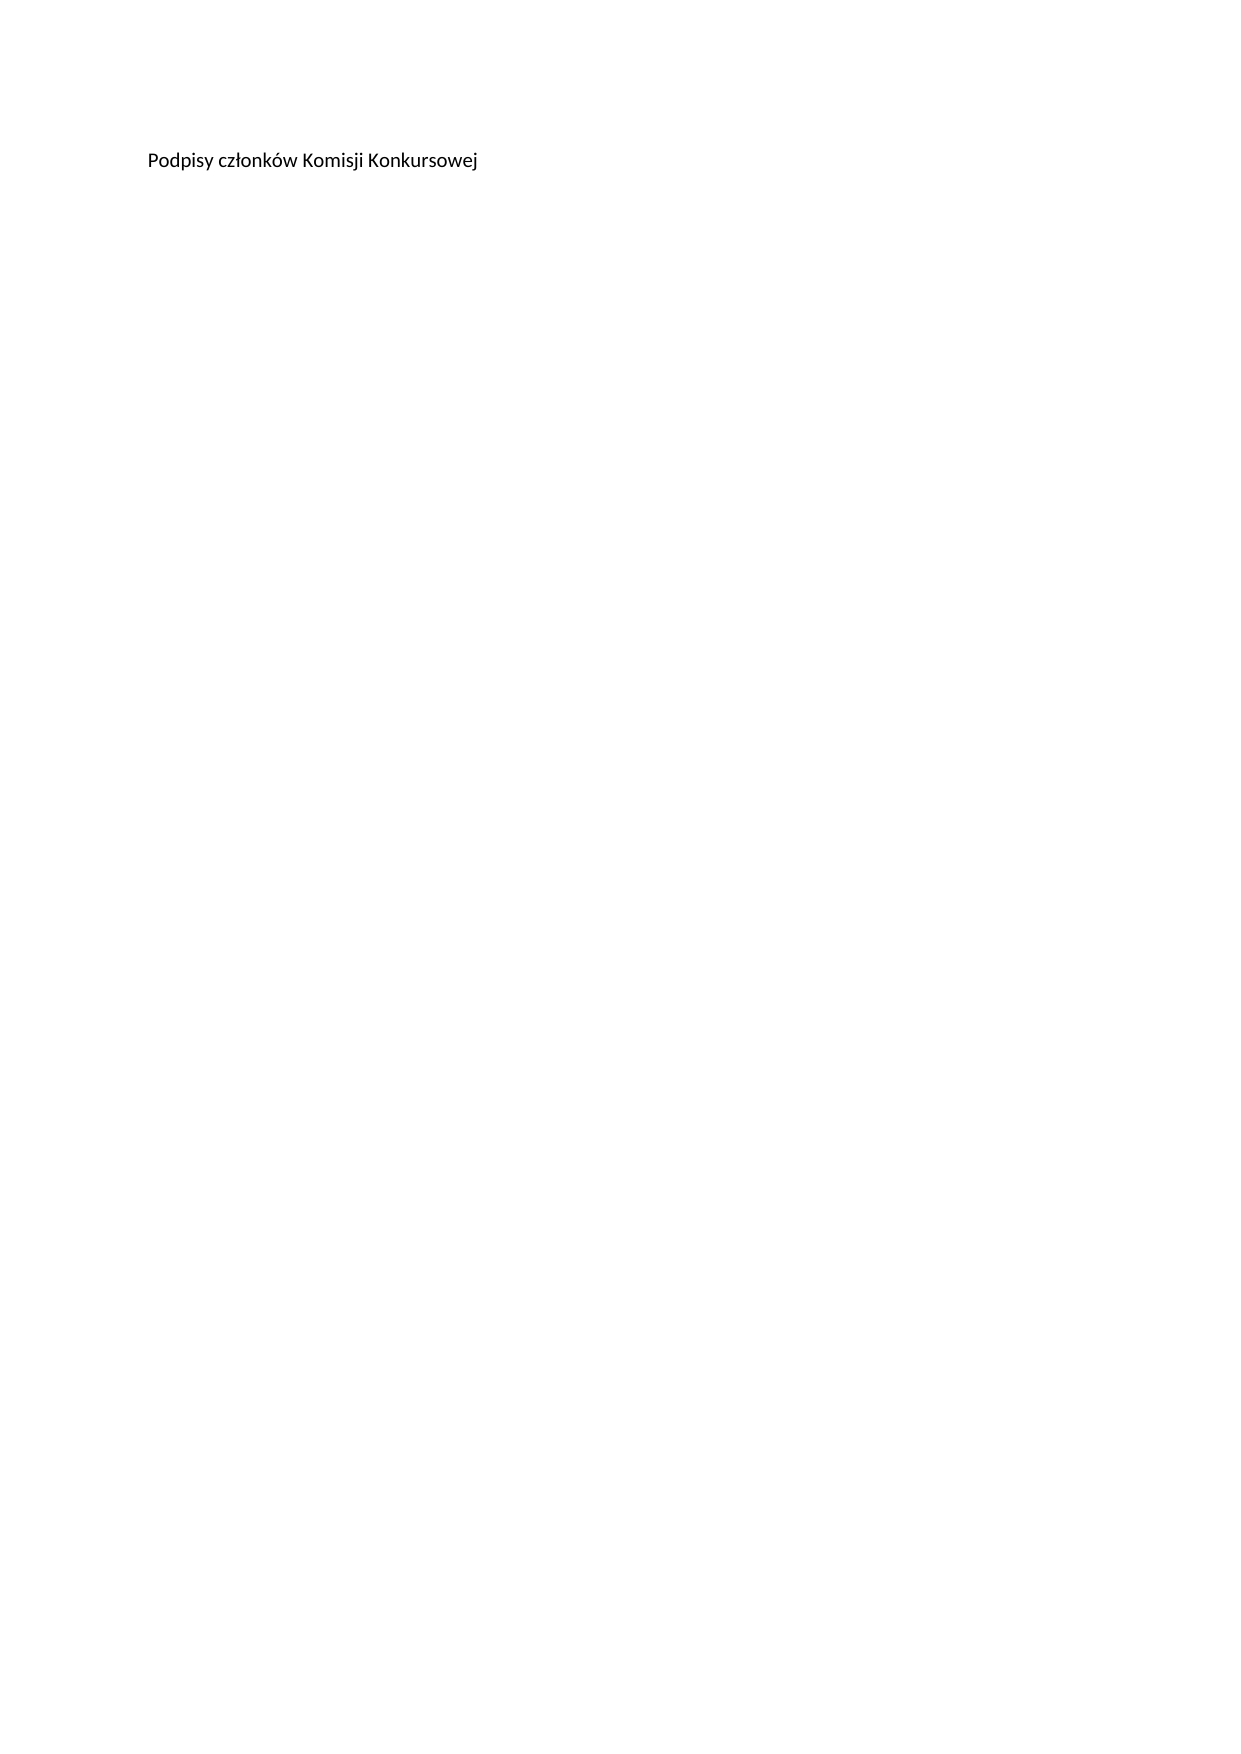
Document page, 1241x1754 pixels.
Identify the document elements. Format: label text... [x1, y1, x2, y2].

text Podpisy członków Komisji Konkursowej [148, 148, 1093, 173]
